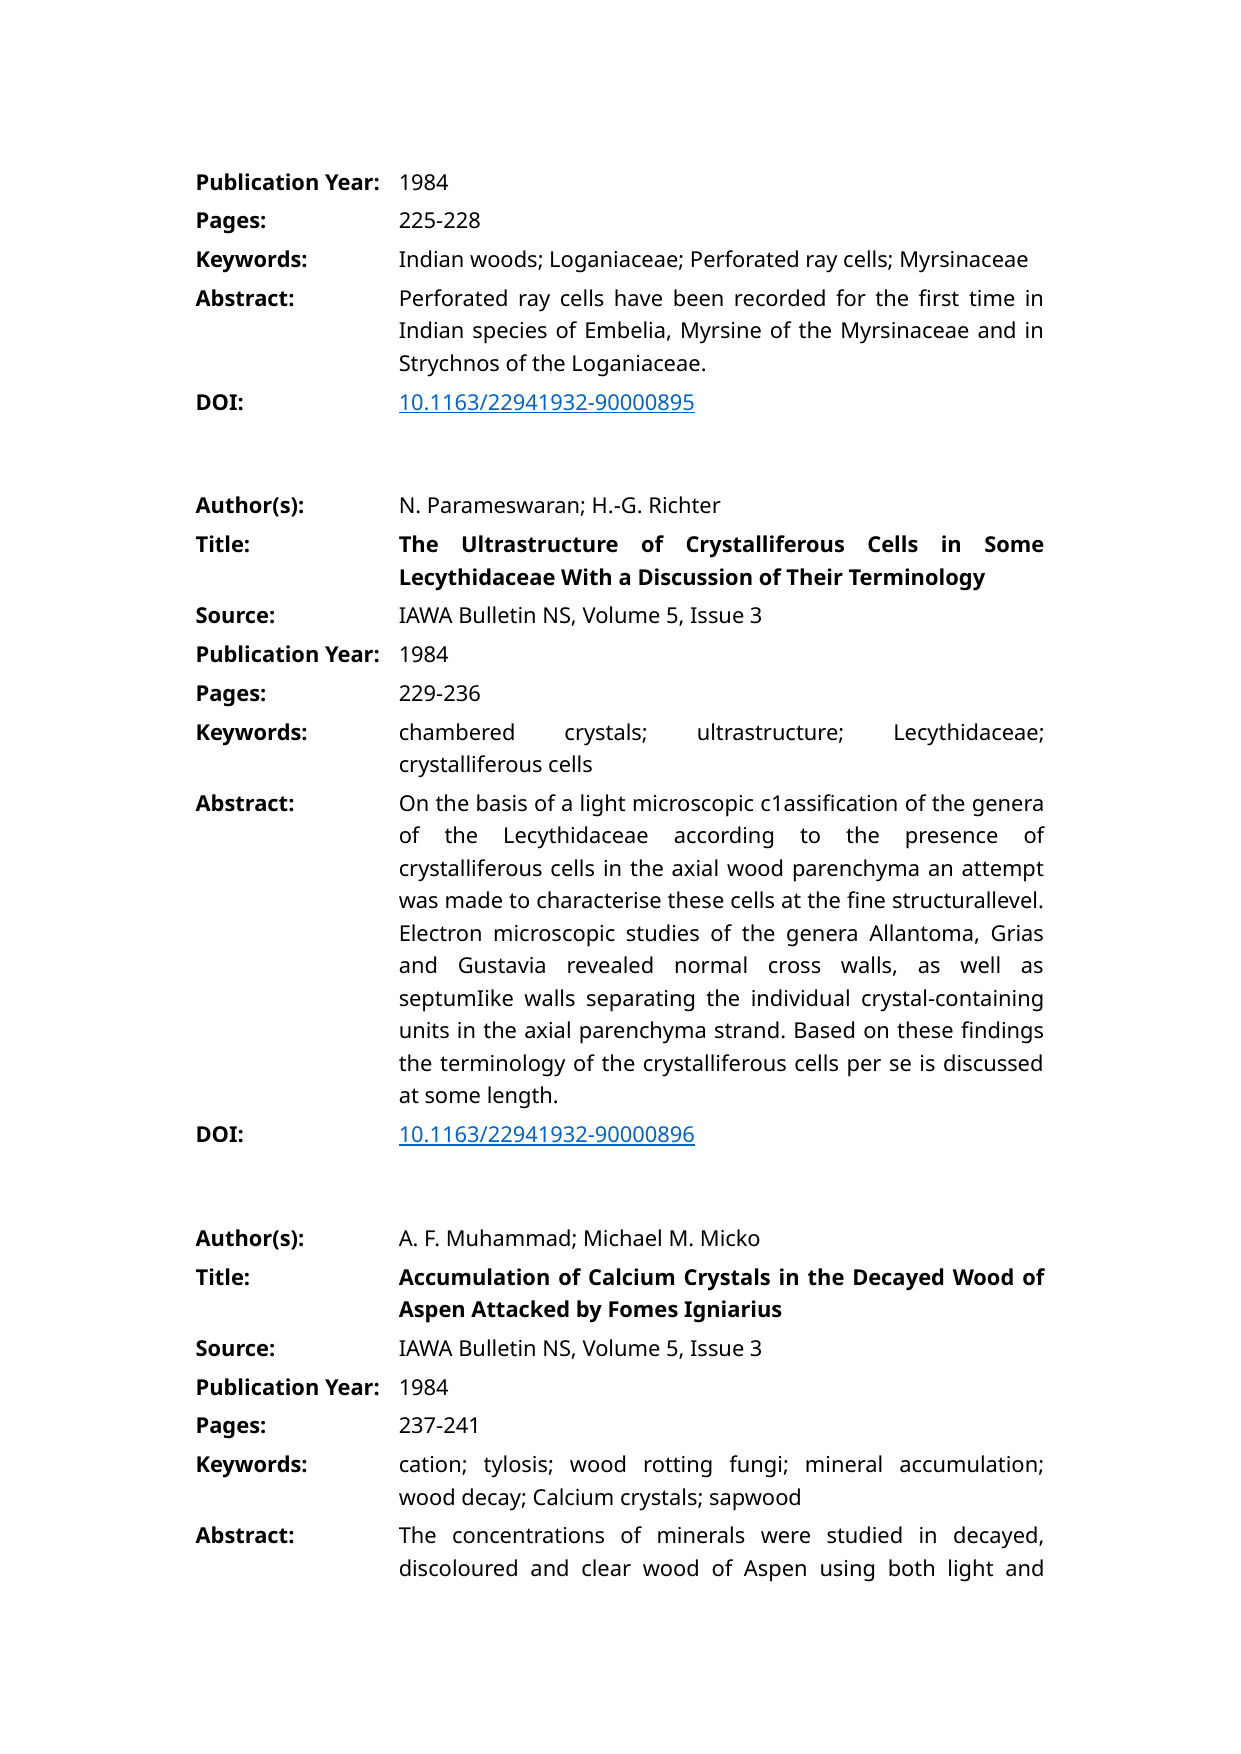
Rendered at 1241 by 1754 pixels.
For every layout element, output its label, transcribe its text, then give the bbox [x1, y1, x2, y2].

table_cell Abstract: [188, 783, 391, 1114]
table_cell chambered crystals; ultrastructure; Lecythidaceae; crystalliferous cells [391, 712, 1053, 783]
table_cell Perforated ray cells have been recorded for the first time in Indian species of Embelia, Myrsine of the Myrsinaceae and in Strychnos of the Loganiaceae. [391, 278, 1053, 382]
table_cell 10.1163/22941932-90000895 [391, 382, 1053, 421]
table_cell 1984 [391, 1367, 1053, 1406]
table_cell Accumulation of Calcium Crystals in the Decayed Wood of Aspen Attacked by Fomes Igniarius [391, 1257, 1053, 1328]
table_cell The Ultrastructure of Crystalliferous Cells in Some Lecythidaceae With a Discussion of Their Terminology [391, 525, 1053, 596]
table_cell 229-236 [391, 673, 1053, 712]
table_header Author(s): [188, 486, 391, 524]
table_header A. F. Muhammad; Michael M. Micko [391, 1218, 1053, 1257]
table_cell DOI: [188, 382, 391, 421]
table_header N. Parameswaran; H.-G. Richter [391, 486, 1053, 524]
table_cell Pages: [188, 673, 391, 712]
table_cell 1984 [391, 162, 1053, 201]
table_cell IAWA Bulletin NS, Volume 5, Issue 3 [391, 1328, 1053, 1367]
table_cell Publication Year: [188, 1367, 391, 1406]
table_cell Pages: [188, 201, 391, 239]
table_cell Abstract: [188, 278, 391, 382]
table_cell IAWA Bulletin NS, Volume 5, Issue 3 [391, 596, 1053, 634]
table_cell 225-228 [391, 201, 1053, 239]
table_cell DOI: [188, 1115, 391, 1153]
table_cell Source: [188, 1328, 391, 1367]
table_cell 10.1163/22941932-90000896 [391, 1115, 1053, 1153]
table_cell Title: [188, 1257, 391, 1328]
table_cell Title: [188, 525, 391, 596]
table_cell Publication Year: [188, 162, 391, 201]
table_header Author(s): [188, 1218, 391, 1257]
table_cell Source: [188, 596, 391, 634]
table_cell Keywords: [188, 1445, 391, 1516]
table_cell 1984 [391, 635, 1053, 673]
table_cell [391, 1516, 1053, 1587]
table_cell Keywords: [188, 712, 391, 783]
table_cell Abstract: [188, 1516, 391, 1587]
table_cell Publication Year: [188, 635, 391, 673]
table_cell Pages: [188, 1406, 391, 1444]
table_cell Keywords: [188, 240, 391, 278]
table_cell cation; tylosis; wood rotting fungi; mineral accumulation; wood decay; Calcium crystals; sapwood [391, 1445, 1053, 1516]
table_cell On the basis of a light microscopic c1assification of the genera of the Lecythidaceae according to the presence of crystalliferous cells in the axial wood parenchyma an attempt was made to characterise these cells at the fine structurallevel. Electron microscopic studies of the genera Allantoma, Grias and Gustavia revealed normal cross walls, as well as septumIike walls separating the individual crystal-containing units in the axial parenchyma strand. Based on these findings the terminology of the crystalliferous cells per se is discussed at some length. [391, 783, 1053, 1114]
table_cell 237-241 [391, 1406, 1053, 1444]
table_cell Indian woods; Loganiaceae; Perforated ray cells; Myrsinaceae [391, 240, 1053, 278]
